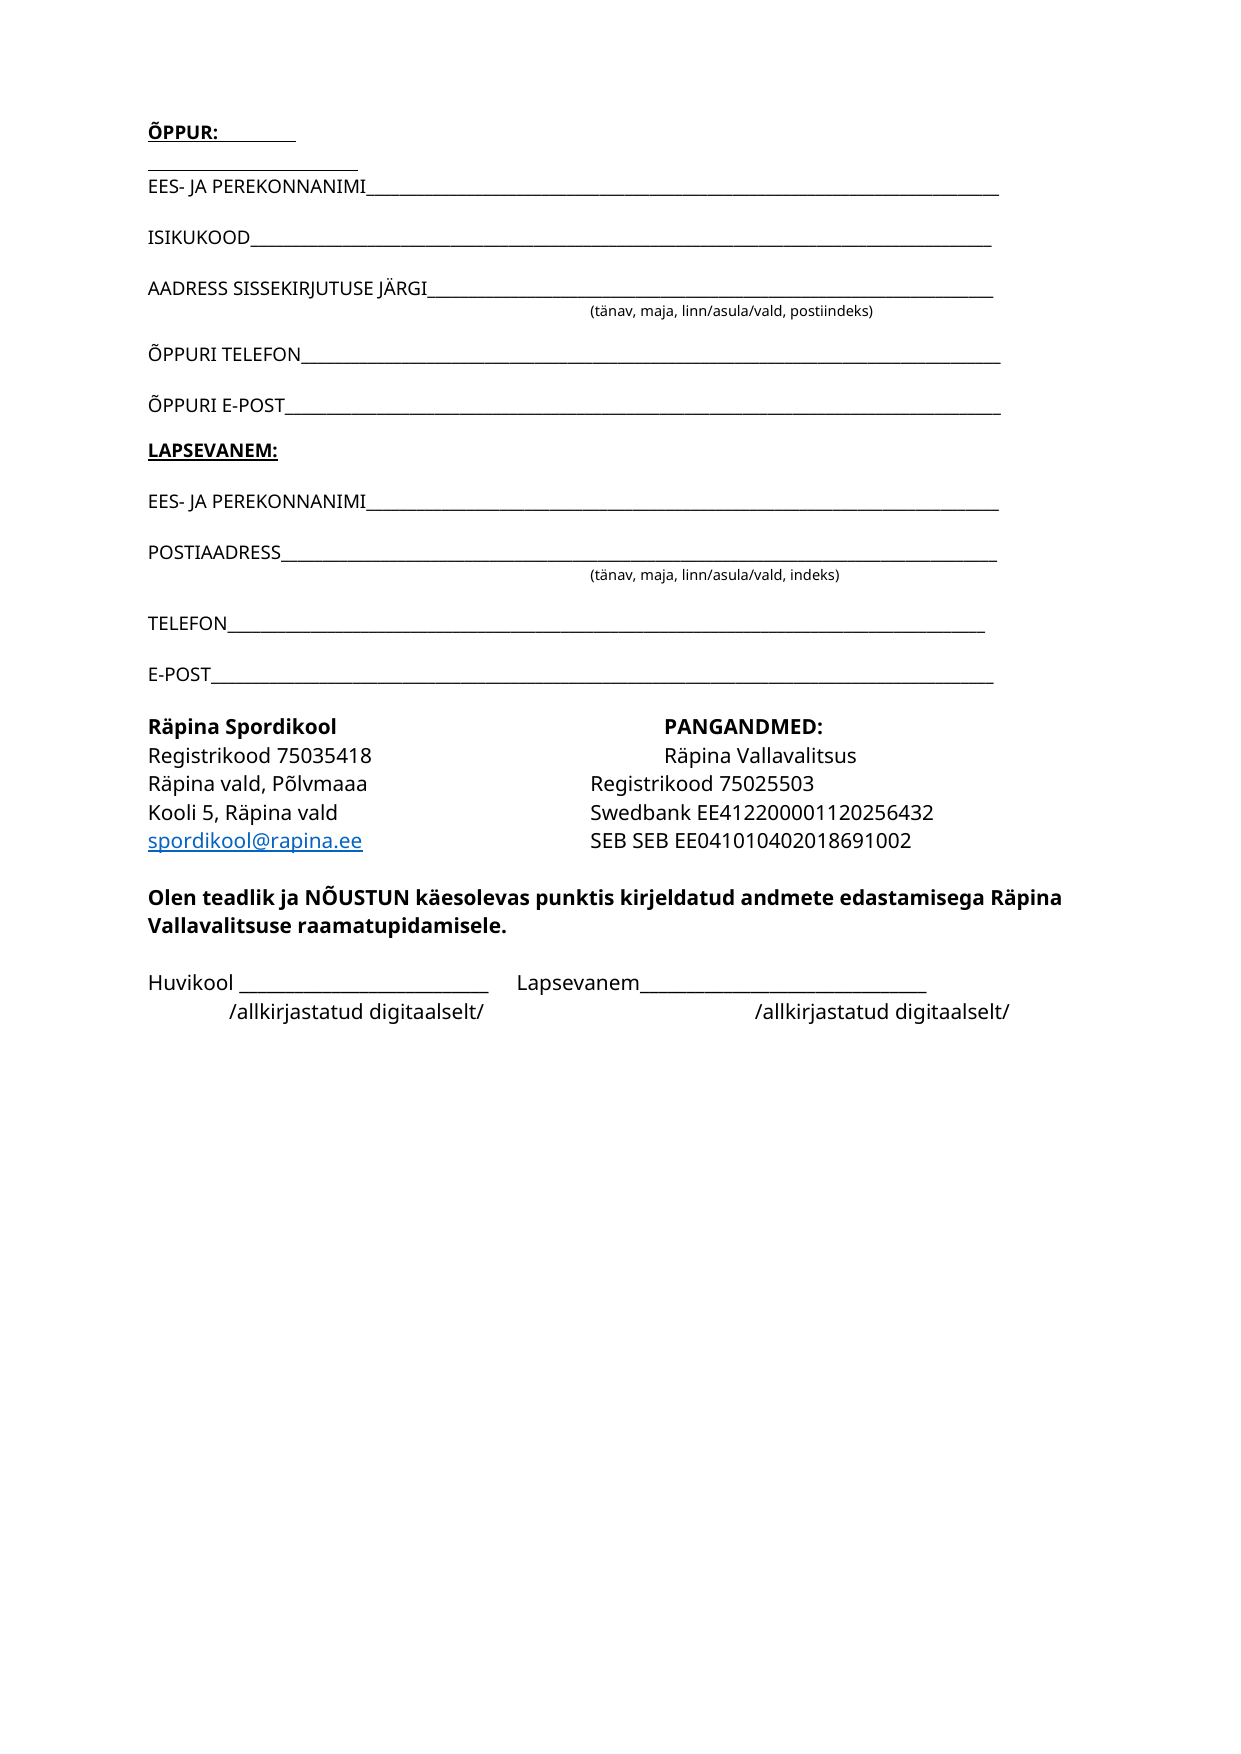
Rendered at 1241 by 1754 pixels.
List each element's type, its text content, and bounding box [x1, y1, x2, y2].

text Kooli 5, Räpina vald Swedbank EE412200001120256432 [148, 798, 1093, 826]
text POSTIAADRESS______________________________________________________________________________________ [148, 539, 1093, 565]
text spordikool@rapina.ee SEB SEB EE041010402018691002 [148, 826, 1093, 854]
text E-POST______________________________________________________________________________________________ [148, 661, 1093, 687]
text EES- JA PEREKONNANIMI____________________________________________________________________________ [148, 488, 1093, 514]
text ÕPPUR: [148, 119, 1093, 145]
text (tänav, maja, linn/asula/vald, indeks) [516, 565, 1093, 585]
text TELEFON___________________________________________________________________________________________ [148, 610, 1093, 636]
text Registrikood 75035418 Räpina Vallavalitsus [148, 741, 1093, 769]
text AADRESS SISSEKIRJUTUSE JÄRGI____________________________________________________________________ [148, 276, 1093, 301]
text LAPSEVANEM: [148, 437, 1093, 463]
text Olen teadlik ja NÕUSTUN käesolevas punktis kirjeldatud andmete edastamisega Räpina Vallavalitsuse raamatupidamisele. [148, 883, 1093, 940]
text Räpina Spordikool PANGANDMED: [148, 712, 1093, 741]
text (tänav, maja, linn/asula/vald, postiindeks) [516, 301, 1093, 321]
text EES- JA PEREKONNANIMI____________________________________________________________________________ [148, 173, 1093, 199]
text ISIKUKOOD_________________________________________________________________________________________ [148, 224, 1093, 250]
text ÕPPURI TELEFON____________________________________________________________________________________ [148, 341, 1093, 366]
text Huvikool ___________________________ Lapsevanem_______________________________ [148, 968, 1093, 997]
text /allkirjastatud digitaalselt/ /allkirjastatud digitaalselt/ [148, 997, 1093, 1025]
text ÕPPURI E-POST______________________________________________________________________________________ [148, 392, 1093, 417]
text Räpina vald, Põlvmaaa Registrikood 75025503 [148, 769, 1093, 798]
